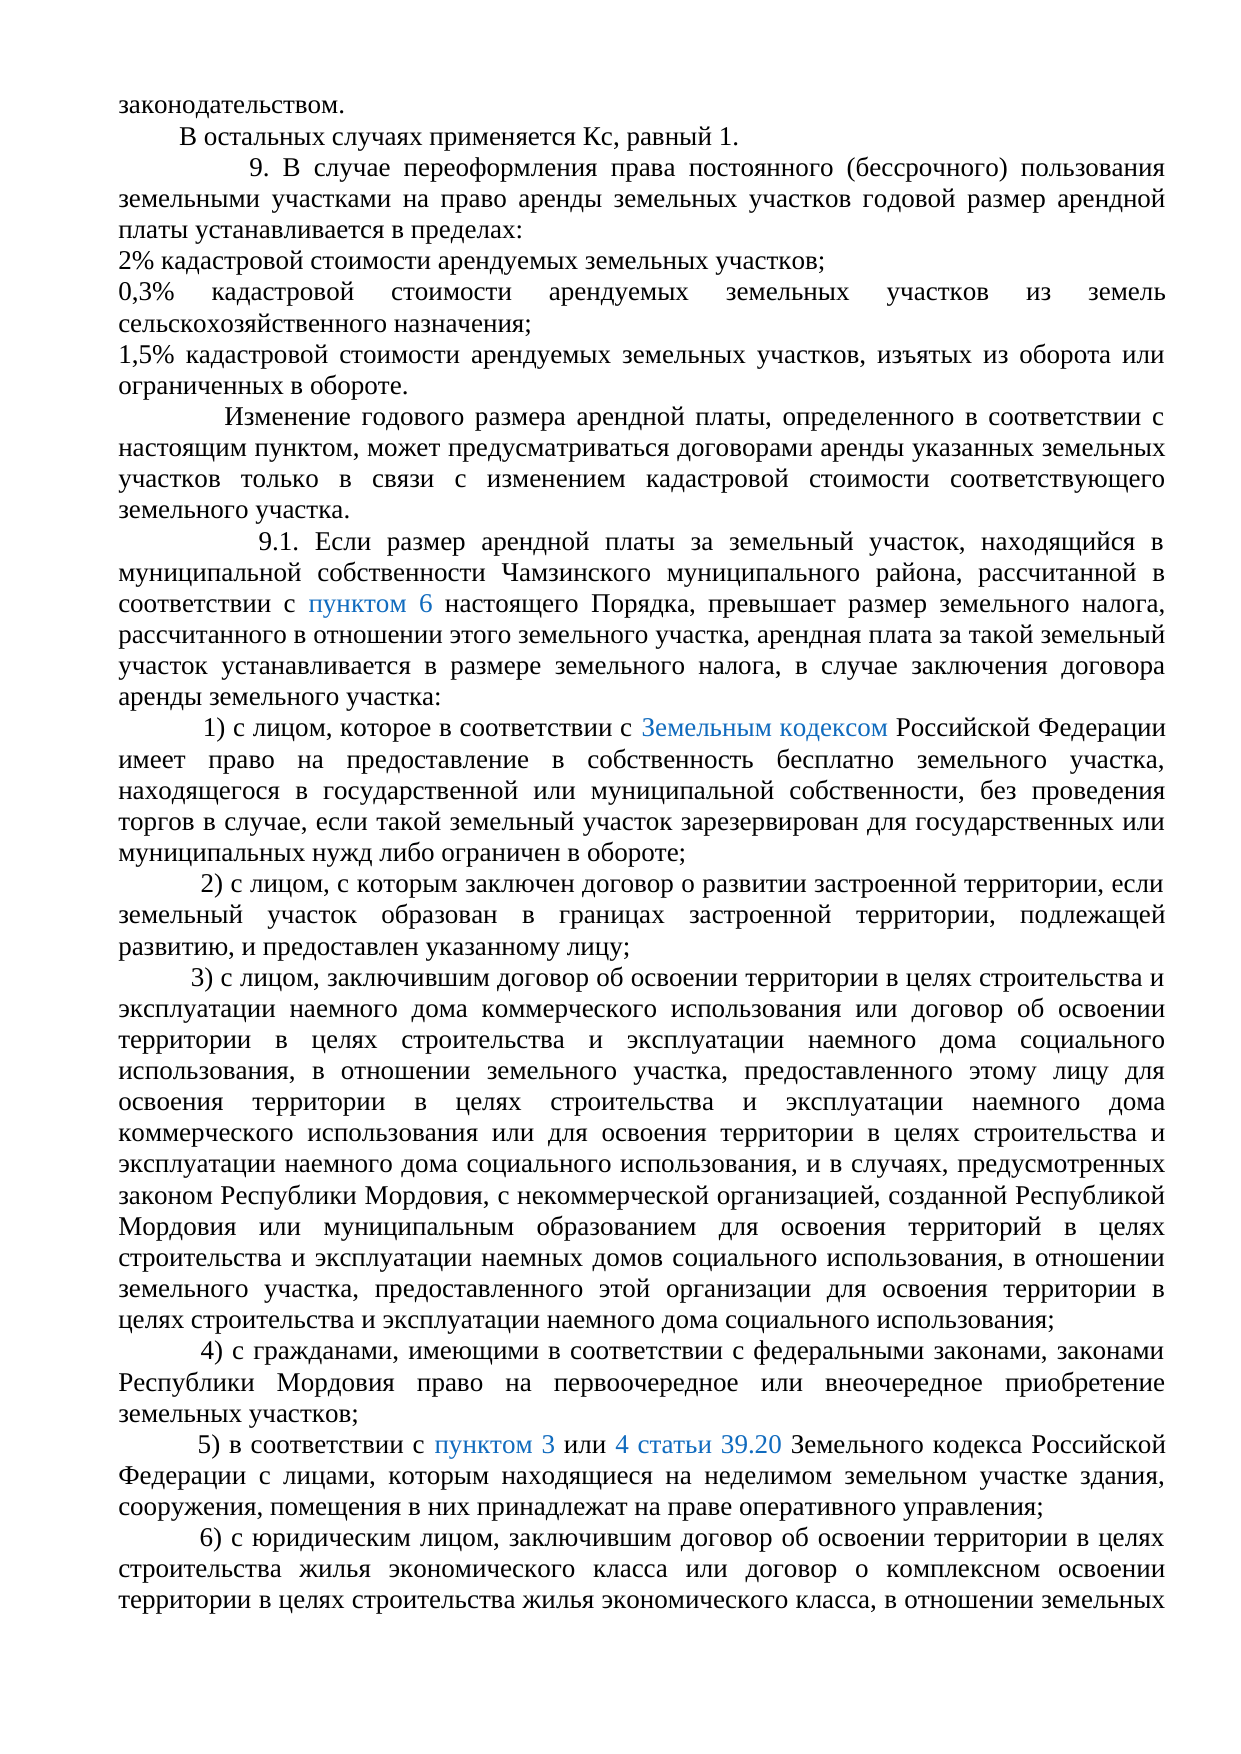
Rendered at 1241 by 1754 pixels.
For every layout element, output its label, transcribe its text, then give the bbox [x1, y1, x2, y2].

text 1,5% кадастровой стоимости арендуемых земельных участков, изъятых из оборота или ограниченных в обороте. [118, 338, 1167, 400]
text 1) с лицом, которое в соответствии с Земельным кодексом Российской Федерации имеет право на предоставление в собственность бесплатно земельного участка, находящегося в государственной или муниципальной собственности, без проведения торгов в случае, если такой земельный участок зарезервирован для государственных или муниципальных нужд либо ограничен в обороте; [118, 712, 1167, 867]
text 2% кадастровой стоимости арендуемых земельных участков; [118, 244, 1167, 276]
text 5) в соответствии с пунктом 3 или 4 статьи 39.20 Земельного кодекса Российской Федерации с лицами, которым находящиеся на неделимом земельном участке здания, сооружения, помещения в них принадлежат на праве оперативного управления; [118, 1428, 1167, 1521]
text Изменение годового размера арендной платы, определенного в соответствии с настоящим пунктом, может предусматриваться договорами аренды указанных земельных участков только в связи с изменением кадастровой стоимости соответствующего земельного участка. [118, 400, 1167, 525]
text 2) с лицом, с которым заключен договор о развитии застроенной территории, если земельный участок образован в границах застроенной территории, подлежащей развитию, и предоставлен указанному лицу; [118, 867, 1167, 961]
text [118, 89, 1167, 120]
text 9.1. Если размер арендной платы за земельный участок, находящийся в муниципальной собственности Чамзинского муниципального района, рассчитанной в соответствии с пунктом 6 настоящего Порядка, превышает размер земельного налога, рассчитанного в отношении этого земельного участка, арендная плата за такой земельный участок устанавливается в размере земельного налога, в случае заключения договора аренды земельного участка: [118, 525, 1167, 712]
text В остальных случаях применяется Кс, равный 1. [118, 120, 1167, 151]
text 9. В случае переоформления права постоянного (бессрочного) пользования земельными участками на право аренды земельных участков годовой размер арендной платы устанавливается в пределах: [118, 151, 1167, 244]
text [118, 1521, 1167, 1615]
text 0,3% кадастровой стоимости арендуемых земельных участков из земель сельскохозяйственного назначения; [118, 276, 1167, 338]
text 3) с лицом, заключившим договор об освоении территории в целях строительства и эксплуатации наемного дома коммерческого использования или договор об освоении территории в целях строительства и эксплуатации наемного дома социального использования, в отношении земельного участка, предоставленного этому лицу для освоения территории в целях строительства и эксплуатации наемного дома коммерческого использования или для освоения территории в целях строительства и эксплуатации наемного дома социального использования, и в случаях, предусмотренных законом Республики Мордовия, с некоммерческой организацией, созданной Республикой Мордовия или муниципальным образованием для освоения территорий в целях строительства и эксплуатации наемных домов социального использования, в отношении земельного участка, предоставленного этой организации для освоения территории в целях строительства и эксплуатации наемного дома социального использования; [118, 961, 1167, 1334]
text 4) с гражданами, имеющими в соответствии с федеральными законами, законами Республики Мордовия право на первоочередное или внеочередное приобретение земельных участков; [118, 1334, 1167, 1428]
